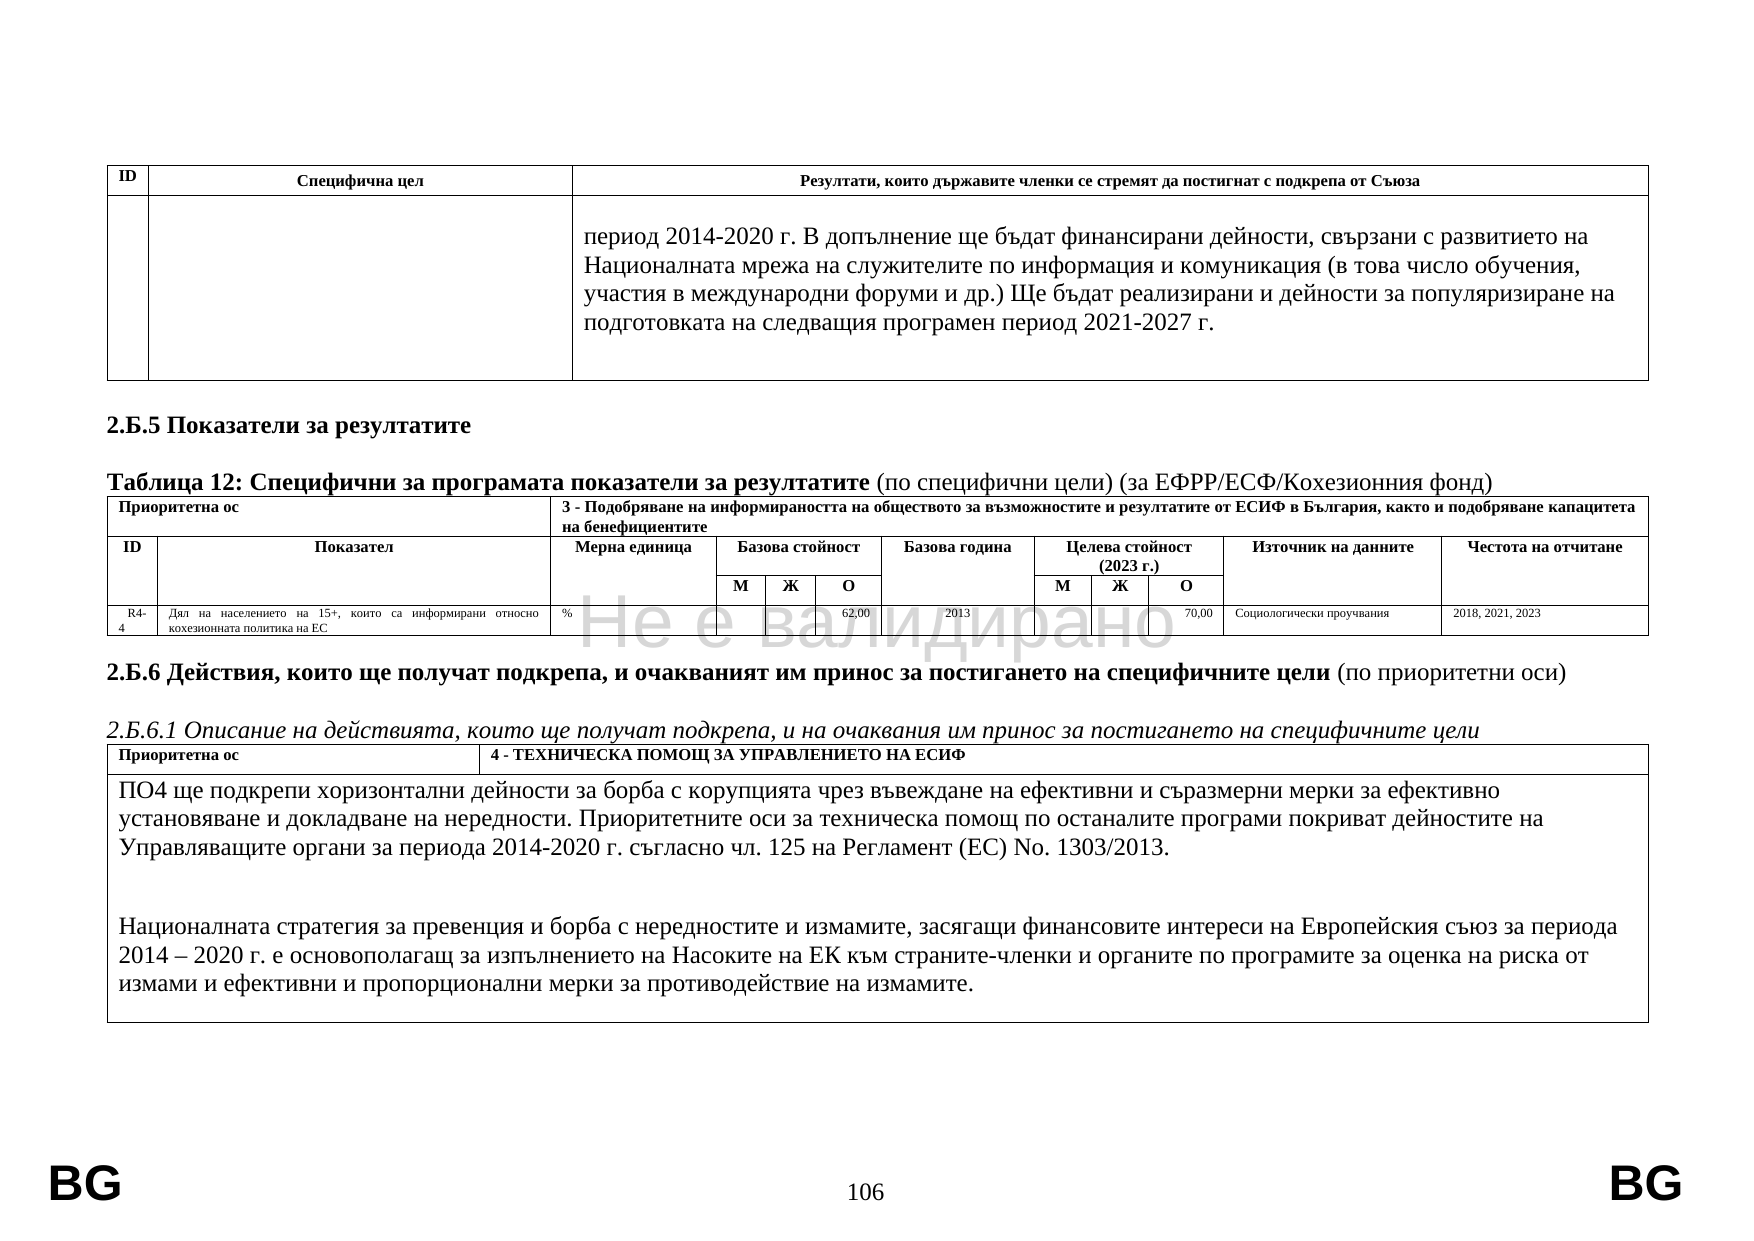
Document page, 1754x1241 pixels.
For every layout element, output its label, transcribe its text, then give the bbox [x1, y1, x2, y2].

table_cell Ж [1092, 576, 1148, 605]
table_cell М [1035, 576, 1091, 605]
table_cell 70,00 [1149, 606, 1223, 635]
text Таблица 12: Специфични за програмата показатели за резултатите (по специфични цели) (за ЕФРР/ЕСФ/Кохезионния фонд) [106, 467, 1647, 496]
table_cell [149, 196, 572, 380]
table_cell Мерна единица [551, 537, 716, 605]
table_cell 2013 [882, 606, 1034, 635]
table_cell [717, 606, 765, 635]
table_cell О [816, 576, 881, 605]
table_header Специфична цел [149, 166, 572, 195]
table_cell Целева стойност (2023 г.) [1035, 537, 1223, 575]
table_header Приоритетна ос [108, 745, 479, 774]
table_header Резултати, които държавите членки се стремят да постигнат с подкрепа от Съюза [573, 166, 1648, 195]
subtitle 2.Б.5 Показатели за резултатите [106, 410, 1647, 439]
table_cell [766, 606, 815, 635]
table_cell Дял на населението на 15+, които са информирани относно кохезионната политика на ЕС [158, 606, 550, 635]
table_cell Социологически проучвания [1224, 606, 1441, 635]
table_cell О [1149, 576, 1223, 605]
table_header Приоритетна ос [108, 497, 550, 536]
table_cell 62,00 [816, 606, 881, 635]
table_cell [108, 775, 1648, 1022]
table_cell % [551, 606, 716, 635]
table_cell [1035, 606, 1091, 635]
table_cell Базова година [882, 537, 1034, 605]
table_cell 2018, 2021, 2023 [1442, 606, 1648, 635]
table_cell Показател [158, 537, 550, 605]
table_cell R4-4 [108, 606, 157, 635]
table_cell Ж [766, 576, 815, 605]
table_header ID [108, 166, 148, 195]
table_header 4 - ТЕХНИЧЕСКА ПОМОЩ ЗА УПРАВЛЕНИЕТО НА ЕСИФ [480, 745, 1648, 774]
subtitle 2.Б.6.1 Описание на действията, които ще получат подкрепа, и на очаквания им принос за постигането на специфичните цели [106, 715, 1647, 744]
table_cell [1092, 606, 1148, 635]
table_cell Базова стойност [717, 537, 881, 575]
table_cell 3 [108, 196, 148, 380]
table_header 3 - Подобряване на информираността на обществото за възможностите и резултатите от ЕСИФ в България, както и подобряване капацитета на бенефициентите [551, 497, 1648, 536]
table_cell М [717, 576, 765, 605]
table_cell ID [108, 537, 157, 605]
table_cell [573, 196, 1648, 380]
subtitle 2.Б.6 Действия, които ще получат подкрепа, и очакваният им принос за постигането на специфичните цели (по приоритетни оси) [106, 657, 1647, 686]
table_cell Източник на данните [1224, 537, 1441, 605]
table_cell Честота на отчитане [1442, 537, 1648, 605]
